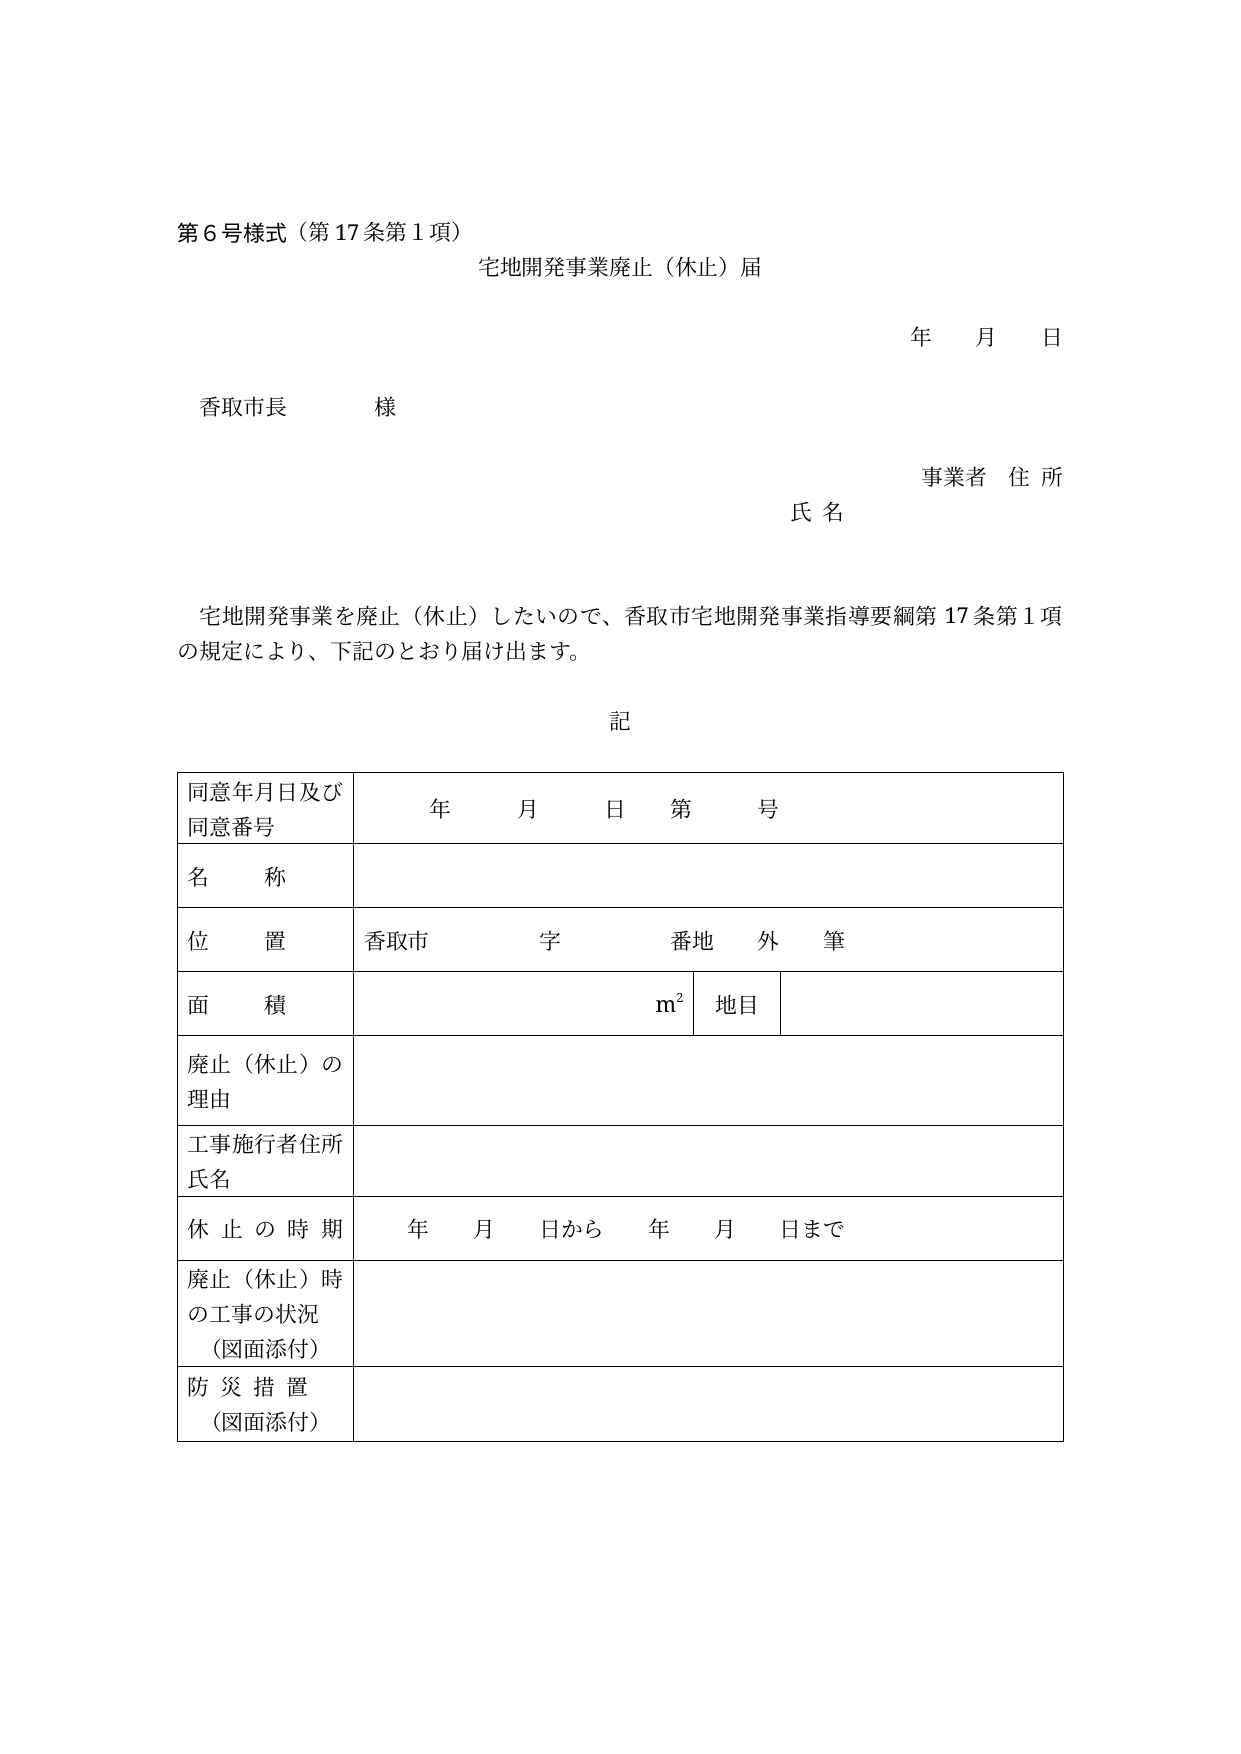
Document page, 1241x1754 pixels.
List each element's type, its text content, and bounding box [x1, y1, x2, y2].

table_cell 香取市 字 番地 外 筆 [354, 908, 1063, 971]
table_cell m2 [354, 972, 693, 1035]
text 第６号様式（第17条第１項） [177, 214, 1063, 249]
table_cell 名称 [178, 844, 353, 907]
text 香取市長 様 [177, 388, 1063, 423]
table_header 同意年月日及び同意番号 [178, 773, 353, 843]
table_cell [354, 844, 1063, 907]
table_cell [781, 972, 1063, 1035]
table_cell [354, 1261, 1063, 1366]
text 宅地開発事業廃止（休止）届 [177, 249, 1063, 284]
text 事業者 住所 [177, 458, 1063, 493]
text 氏名 印 [177, 493, 1063, 528]
table_cell 地目 [694, 972, 780, 1035]
text 宅地開発事業を廃止（休止）したいので、香取市宅地開発事業指導要綱第17条第１項の規定により、下記のとおり届け出ます。 [177, 598, 1063, 668]
table_cell 年 月 日から 年 月 日まで [354, 1197, 1063, 1260]
table_cell [354, 1126, 1063, 1196]
table_cell 位置 [178, 908, 353, 971]
table_cell 防災措置 （図面添付） [178, 1367, 353, 1441]
table_cell [354, 1367, 1063, 1441]
table_cell 休止の時期 [178, 1197, 353, 1260]
text 記 [177, 702, 1063, 737]
table_cell 工事施行者住所氏名 [178, 1126, 353, 1196]
table_cell 廃止（休止）の理由 [178, 1036, 353, 1125]
text 年 月 日 [177, 319, 1063, 353]
table_cell 廃止（休止）時の工事の状況 （図面添付） [178, 1261, 353, 1366]
table_header 年 月 日 第 号 [354, 773, 1063, 843]
table_cell [354, 1036, 1063, 1125]
table_cell 面積 [178, 972, 353, 1035]
